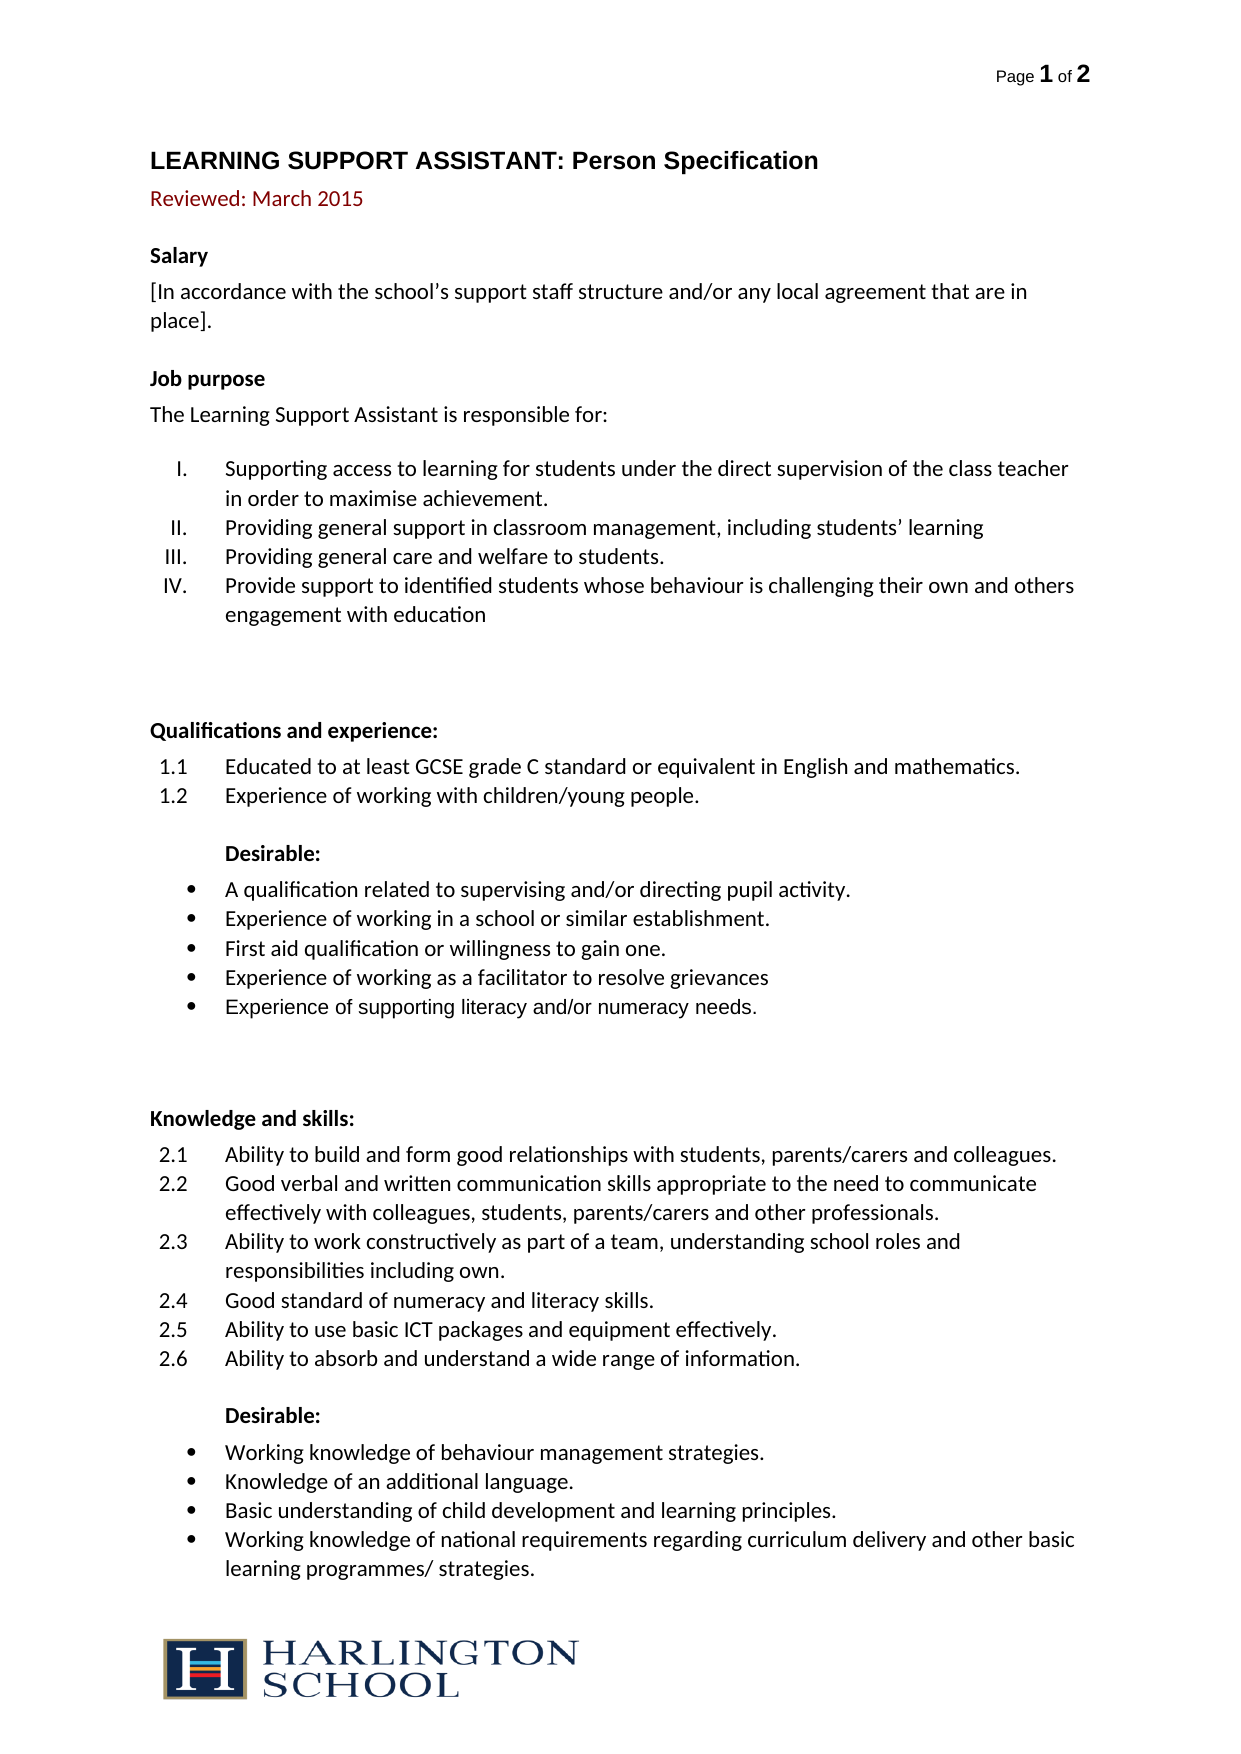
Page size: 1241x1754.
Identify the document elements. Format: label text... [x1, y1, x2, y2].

list Experience of supporting literacy and/or numeracy needs. [187, 991, 1090, 1020]
list Basic understanding of child development and learning principles. [187, 1495, 1090, 1524]
list Providing general support in classroom management, including students’ learning [187, 512, 1090, 541]
list Supporting access to learning for students under the direct supervision of the class teacher in order to maximise achievement. [187, 453, 1090, 512]
list Working knowledge of national requirements regarding curriculum delivery and other basic learning programmes/ strategies. [187, 1524, 1090, 1583]
subtitle Desirable: [150, 1397, 1090, 1431]
list Experience of working with children/young people. [187, 781, 1090, 810]
text Reviewed: March 2015 [150, 183, 1090, 212]
list Working knowledge of behaviour management strategies. [187, 1437, 1090, 1466]
subtitle Job purpose [150, 360, 1090, 393]
subtitle Qualifications and experience: [150, 712, 1090, 745]
text The Learning Support Assistant is responsible for: [150, 399, 1090, 428]
list A qualification related to supervising and/or directing pupil activity. [187, 874, 1090, 903]
list Ability to absorb and understand a wide range of information. [187, 1343, 1090, 1372]
text [In accordance with the school’s support staff structure and/or any local agreement that are in place]. [150, 276, 1090, 335]
list Providing general care and welfare to students. [187, 541, 1090, 570]
subtitle Knowledge and skills: [150, 1099, 1090, 1133]
list Experience of working in a school or similar establishment. [187, 903, 1090, 933]
list Ability to use basic ICT packages and equipment effectively. [187, 1314, 1090, 1343]
subtitle LEARNING SUPPORT ASSISTANT: Person Specification [150, 143, 1090, 176]
list Experience of working as a facilitator to resolve grievances [187, 962, 1090, 991]
picture [158, 1636, 584, 1701]
list Ability to work constructively as part of a team, understanding school roles and responsibilities including own. [187, 1226, 1090, 1285]
list Good standard of numeracy and literacy skills. [187, 1285, 1090, 1314]
list Educated to at least GCSE grade C standard or equivalent in English and mathematics. [187, 751, 1090, 781]
list Knowledge of an additional language. [187, 1466, 1090, 1495]
subtitle Salary [150, 237, 1090, 270]
list Ability to build and form good relationships with students, parents/carers and colleagues. [187, 1139, 1090, 1168]
list Provide support to identified students whose behaviour is challenging their own and others engagement with education [187, 570, 1090, 628]
subtitle Desirable: [150, 835, 1090, 868]
list Good verbal and written communication skills appropriate to the need to communicate effectively with colleagues, students, parents/carers and other professionals. [187, 1168, 1090, 1226]
list First aid qualification or willingness to gain one. [187, 933, 1090, 962]
